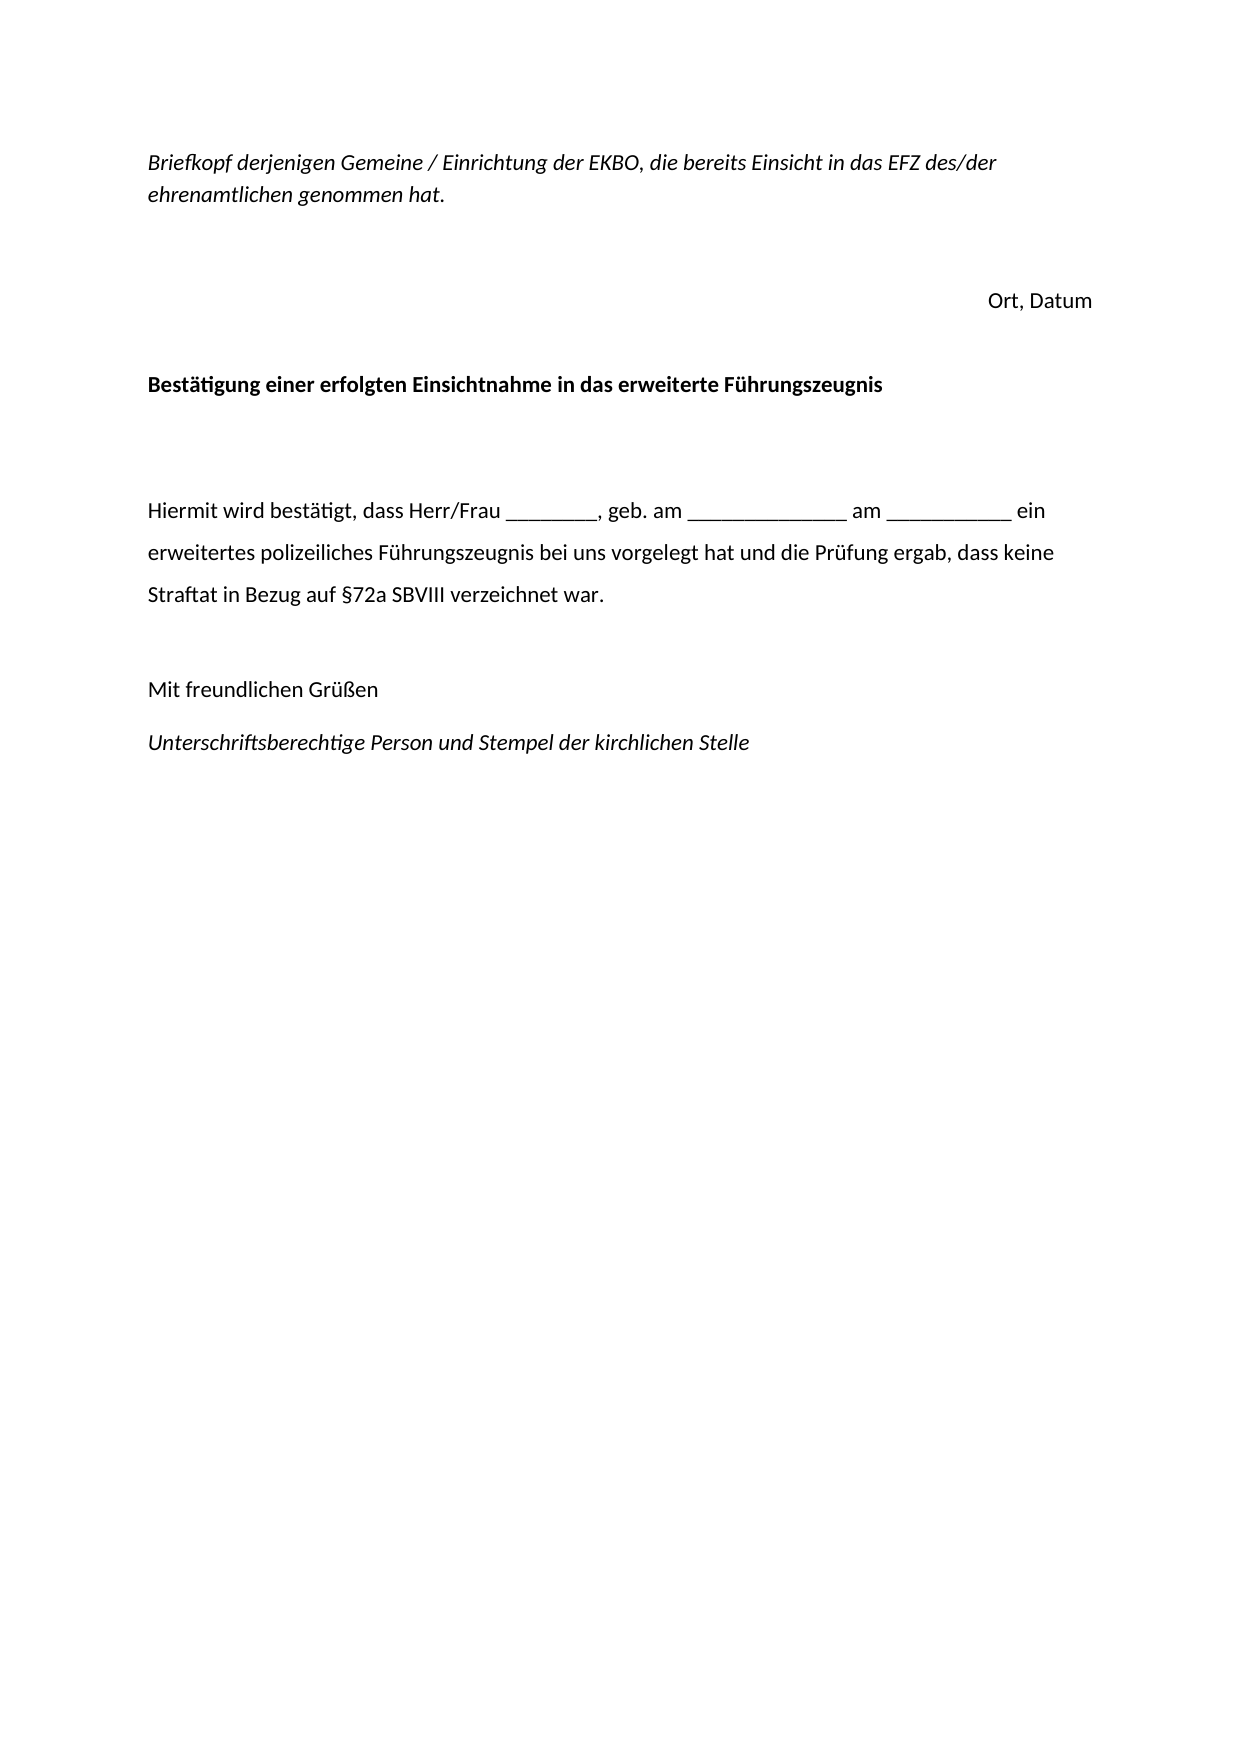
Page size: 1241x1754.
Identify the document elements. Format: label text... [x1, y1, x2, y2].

text Ort, Datum [148, 286, 1093, 314]
text Mit freundlichen Grüßen [148, 675, 1093, 703]
text Hiermit wird bestätigt, dass Herr/Frau ________, geb. am ______________ am ___________ ein erweitertes polizeiliches Führungszeugnis bei uns vorgelegt hat und die Prüfung ergab, dass keine Straftat in Bezug auf §72a SBVIII verzeichnet war. [148, 496, 1093, 608]
text Briefkopf derjenigen Gemeine / Einrichtung der EKBO, die bereits Einsicht in das EFZ des/der ehrenamtlichen genommen hat. [148, 148, 1093, 208]
text Unterschriftsberechtige Person und Stempel der kirchlichen Stelle [148, 728, 1093, 756]
text Bestätigung einer erfolgten Einsichtnahme in das erweiterte Führungszeugnis [148, 370, 1093, 398]
